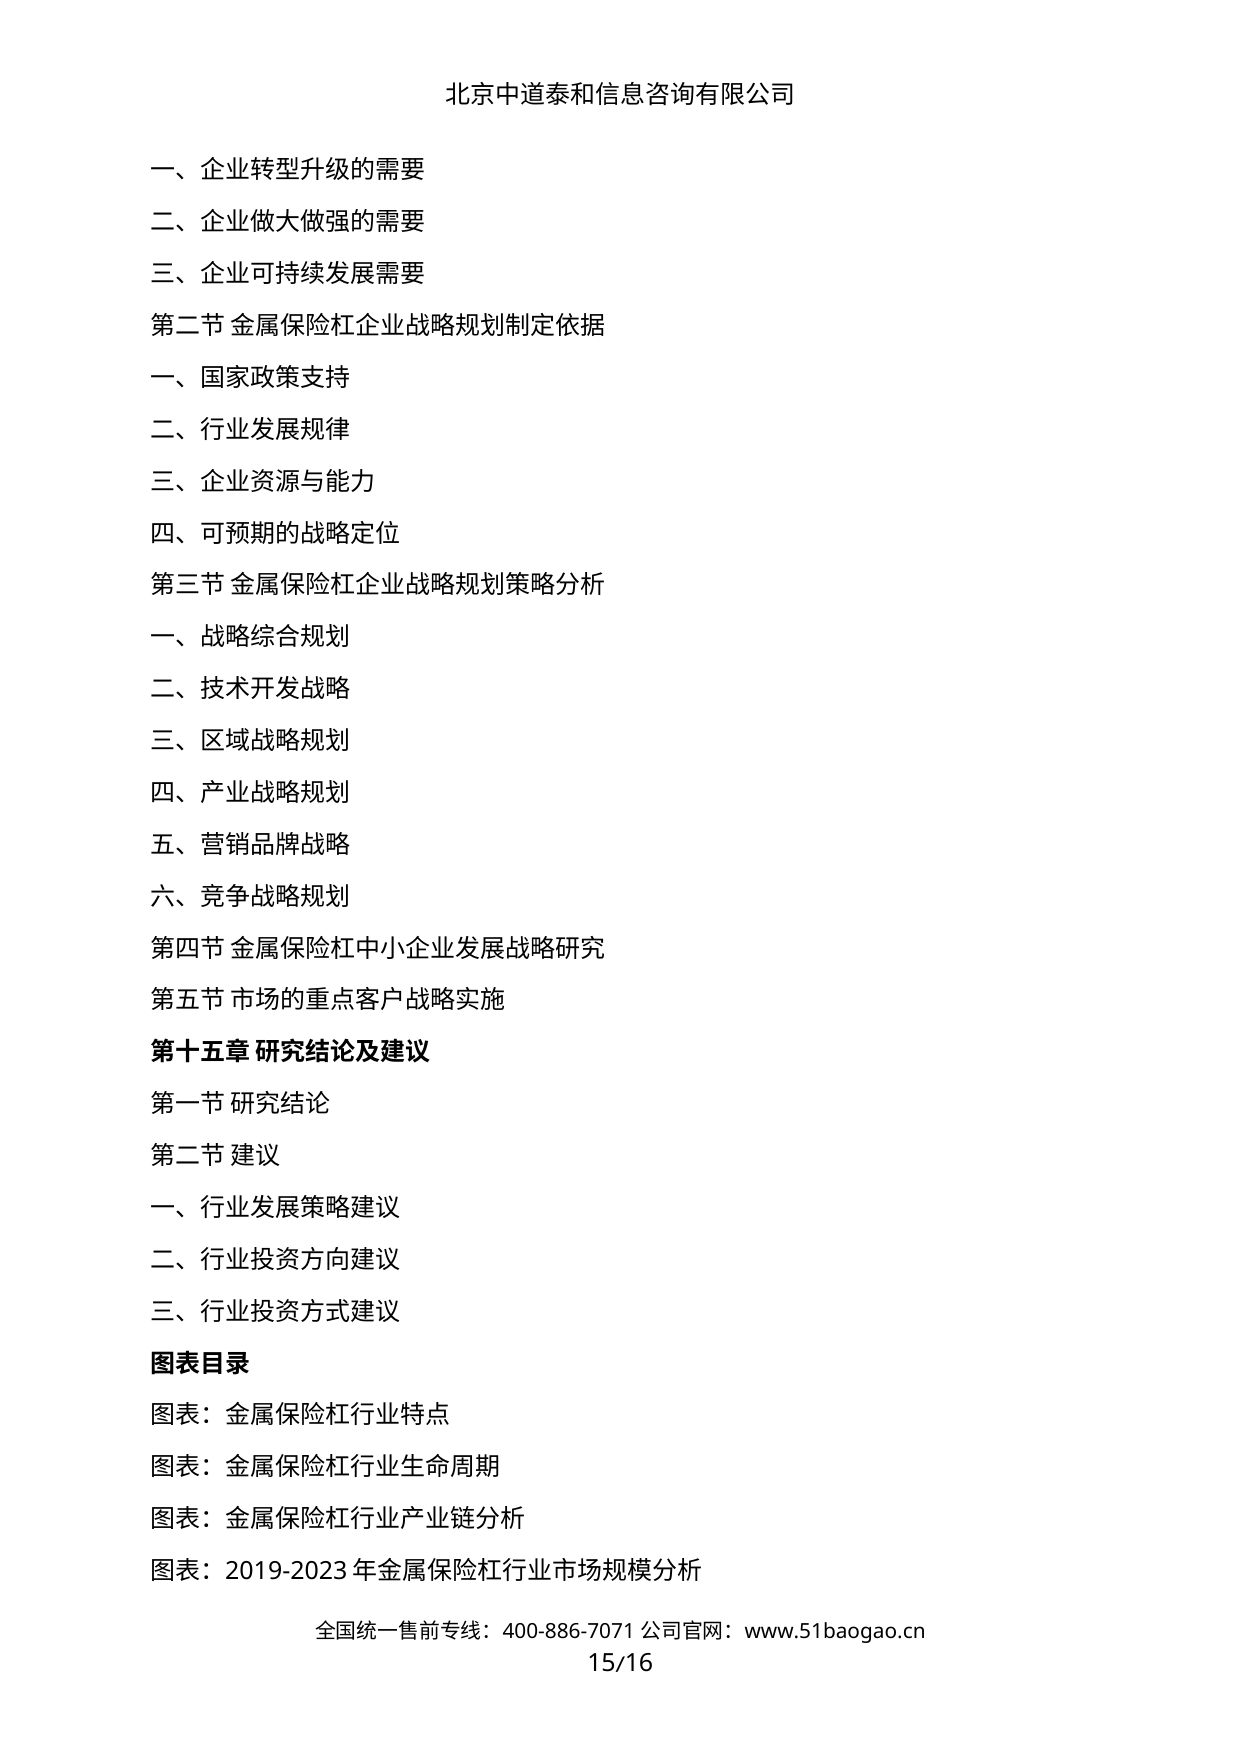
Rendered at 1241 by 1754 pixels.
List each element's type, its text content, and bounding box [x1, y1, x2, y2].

text 四、产业战略规划 [150, 772, 1090, 809]
text 第一节 研究结论 [150, 1084, 1090, 1120]
text 第三节 金属保险杠企业战略规划策略分析 [150, 565, 1090, 601]
text 第二节 金属保险杠企业战略规划制定依据 [150, 306, 1090, 342]
text 第五节 市场的重点客户战略实施 [150, 980, 1090, 1016]
text 第四节 金属保险杠中小企业发展战略研究 [150, 928, 1090, 964]
text 二、行业发展规律 [150, 409, 1090, 446]
text 二、技术开发战略 [150, 669, 1090, 705]
text 图表目录 [150, 1343, 1090, 1379]
text 一、战略综合规划 [150, 617, 1090, 653]
text 三、行业投资方式建议 [150, 1291, 1090, 1327]
text 图表：金属保险杠行业产业链分析 [150, 1499, 1090, 1535]
text 第十五章 研究结论及建议 [150, 1032, 1090, 1068]
text 一、行业发展策略建议 [150, 1187, 1090, 1224]
text 三、企业资源与能力 [150, 461, 1090, 497]
text 五、营销品牌战略 [150, 824, 1090, 861]
text 图表：2019-2023年金属保险杠行业市场规模分析 [150, 1551, 1090, 1587]
text 图表：金属保险杠行业特点 [150, 1395, 1090, 1431]
text 二、行业投资方向建议 [150, 1239, 1090, 1276]
text 图表：金属保险杠行业生命周期 [150, 1447, 1090, 1483]
text 一、国家政策支持 [150, 357, 1090, 394]
text 四、可预期的战略定位 [150, 513, 1090, 549]
text 第二节 建议 [150, 1136, 1090, 1172]
text 三、区域战略规划 [150, 721, 1090, 757]
text 六、竞争战略规划 [150, 876, 1090, 912]
text 三、企业可持续发展需要 [150, 254, 1090, 290]
text 二、企业做大做强的需要 [150, 202, 1090, 238]
text 一、企业转型升级的需要 [150, 150, 1090, 186]
